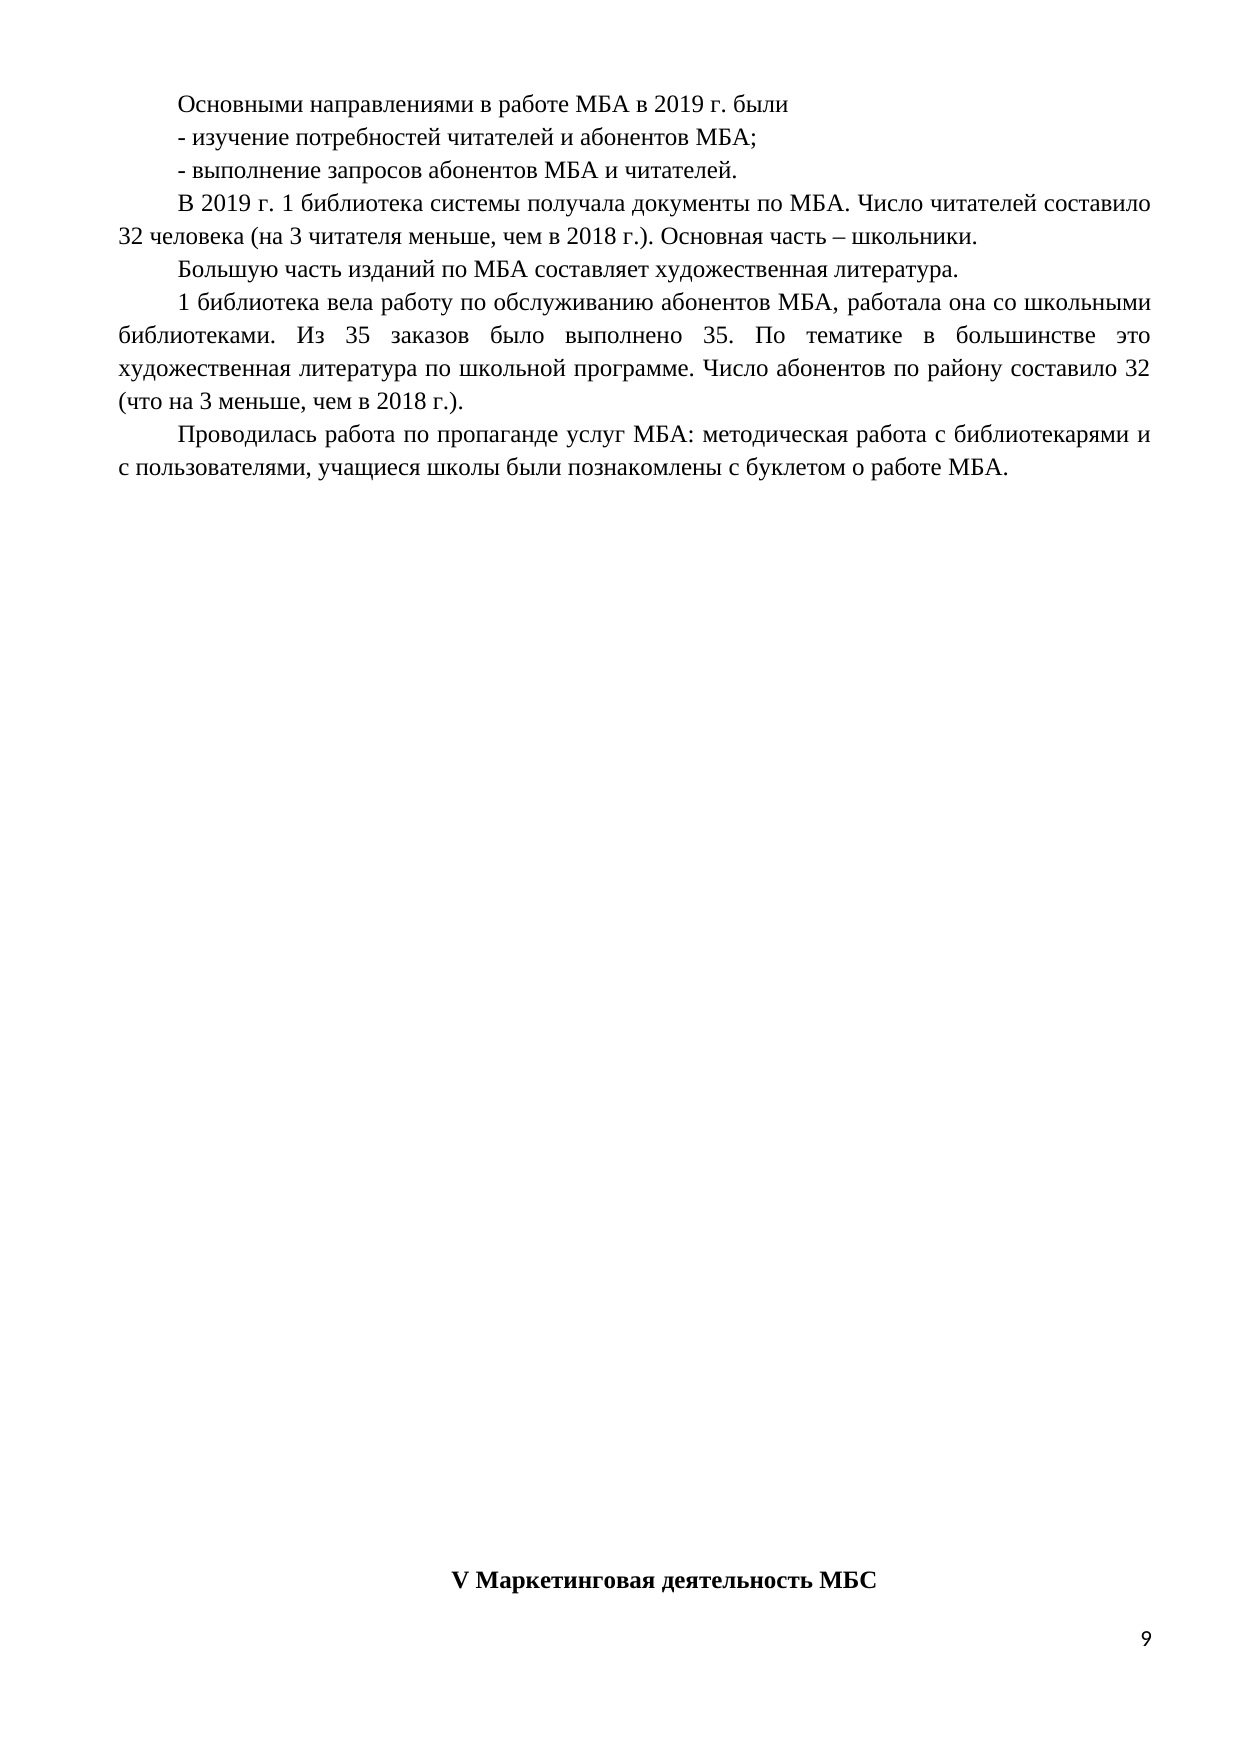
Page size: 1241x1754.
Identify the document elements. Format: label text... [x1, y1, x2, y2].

text V Маркетинговая деятельность МБС [177, 1566, 1152, 1594]
text Основными направлениями в работе МБА в 2019 г. были [118, 89, 1152, 117]
text - изучение потребностей читателей и абонентов МБА; [118, 122, 1152, 150]
text В 2019 г. 1 библиотека системы получала документы по МБА. Число читателей составило 32 человека (на 3 читателя меньше, чем в 2018 г.). Основная часть – школьники. [118, 188, 1152, 249]
text Проводилась работа по пропаганде услуг МБА: методическая работа с библиотекарями и с пользователями, учащиеся школы были познакомлены с буклетом о работе МБА. [118, 419, 1152, 481]
text - выполнение запросов абонентов МБА и читателей. [118, 155, 1152, 183]
text Большую часть изданий по МБА составляет художественная литература. [118, 254, 1152, 282]
text 1 библиотека вела работу по обслуживанию абонентов МБА, работала она со школьными библиотеками. Из 35 заказов было выполнено 35. По тематике в большинстве это художественная литература по школьной программе. Число абонентов по району составило 32 (что на 3 меньше, чем в 2018 г.). [118, 287, 1152, 414]
